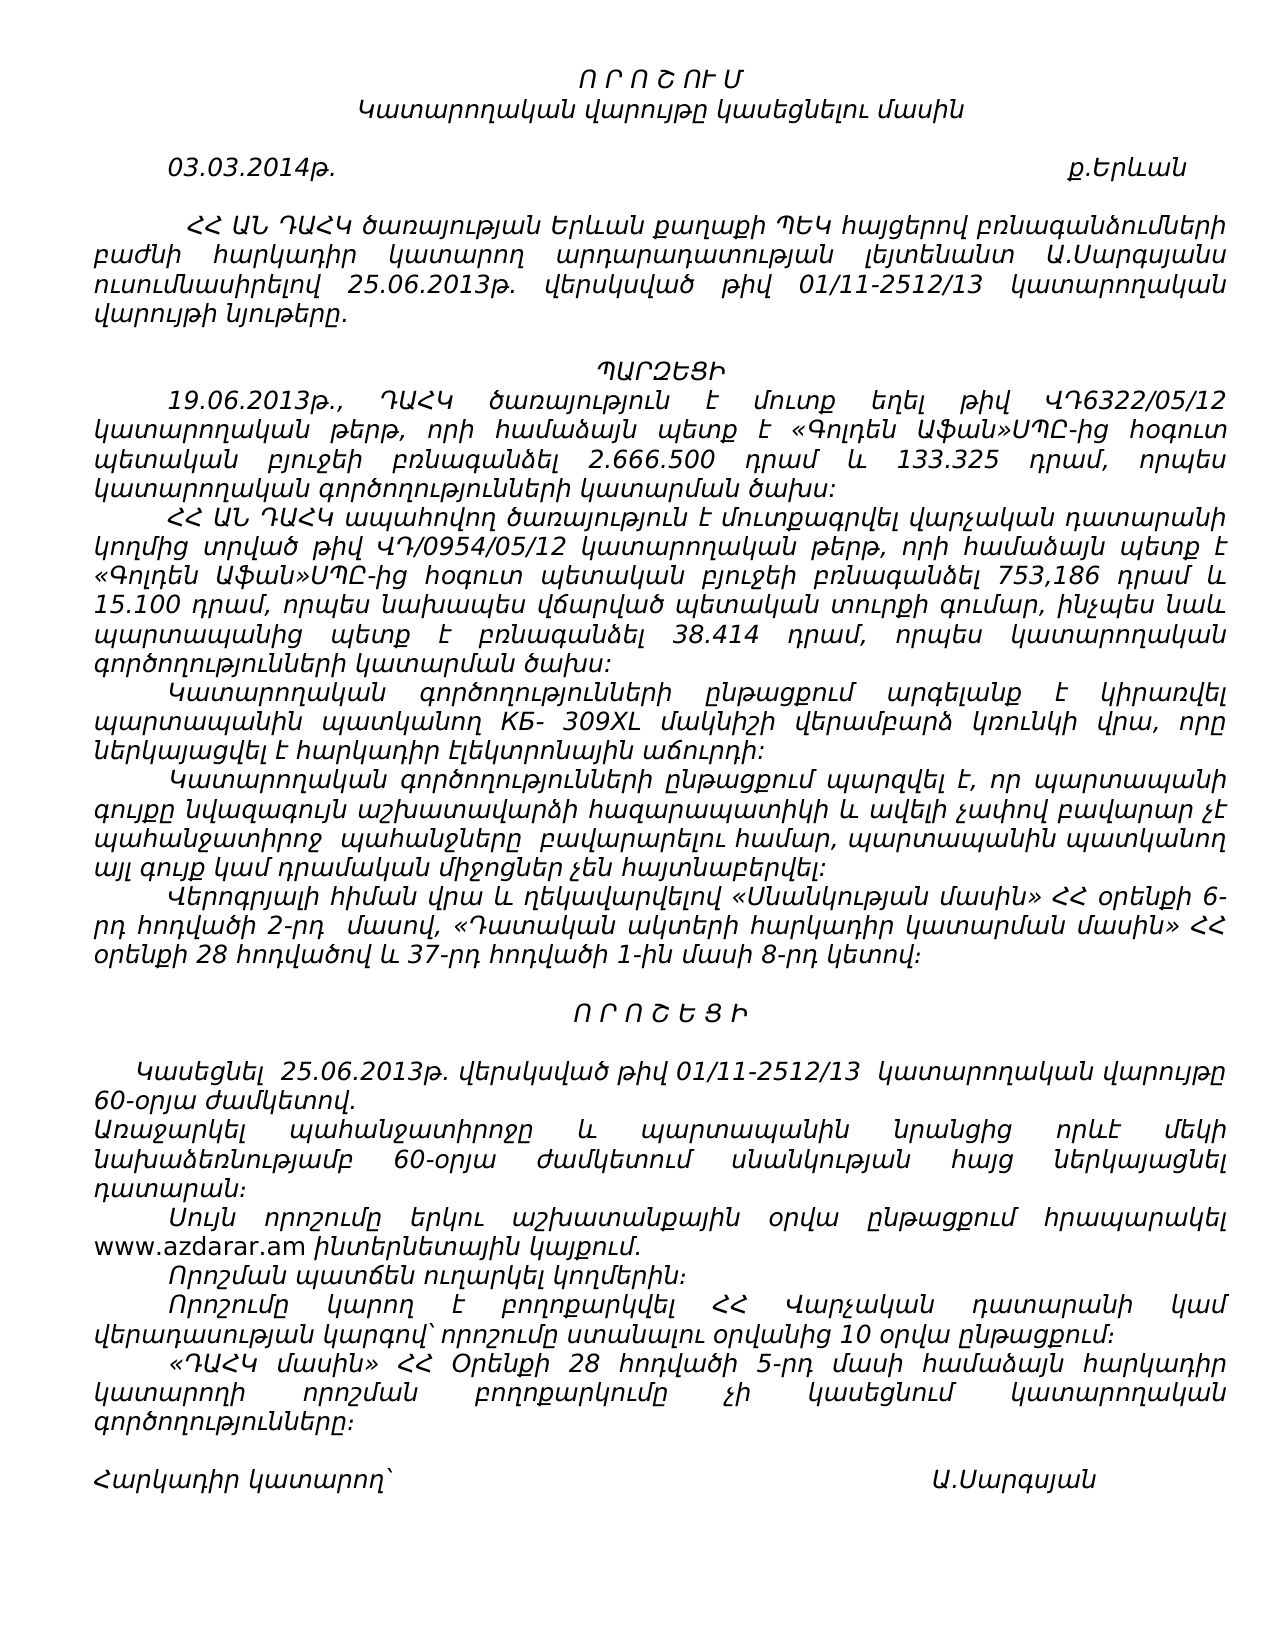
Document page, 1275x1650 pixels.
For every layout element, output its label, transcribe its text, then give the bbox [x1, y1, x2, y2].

text 19.06.2013թ., ԴԱՀԿ ծառայություն է մուտք եղել թիվ ՎԴ6322/05/12 կատարողական թերթ, որի համաձայն պետք է «Գոլդեն Աֆան»ՍՊԸ-ից հօգուտ պետական բյուջեի բռնագանձել 2.666.500 դրամ և 133.325 դրամ, որպես կատարողական գործողությունների կատարման ծախս: [94, 386, 1228, 503]
text Վերոգրյալի հիման վրա և ղեկավարվելով «Սնանկության մասին» ՀՀ օրենքի 6-րդ հոդվածի 2-րդ մասով, «Դատական ակտերի հարկադիր կատարման մասին» ՀՀ օրենքի 28 հոդվածով և 37-րդ հոդվածի 1-ին մասի 8-րդ կետով։ [94, 882, 1228, 970]
text Ո Ր Ո Շ Ե Ց Ի [94, 999, 1228, 1028]
text ՀՀ ԱՆ ԴԱՀԿ ծառայության Երևան քաղաքի ՊԵԿ հայցերով բռնագանձումների բաժնի հարկադիր կատարող արդարադատության լեյտենանտ Ա.Սարգսյանս ուսումնասիրելով 25.06.2013թ. վերսկսված թիվ 01/11-2512/13 կատարողական վարույթի նյութերը. [94, 211, 1228, 328]
text Ո Ր Ո Շ ՈՒ Մ [94, 66, 1228, 95]
text Առաջարկել պահանջատիրոջը և պարտապանին նրանցից որևէ մեկի նախաձեռնությամբ 60-օրյա ժամկետում սնանկության հայց ներկայացնել դատարան։ [94, 1116, 1228, 1203]
text Որոշման պատճեն ուղարկել կողմերին։ [94, 1261, 1228, 1291]
text Կատարողական վարույթը կասեցնելու մասին [94, 95, 1228, 124]
text ՊԱՐԶԵՑԻ [94, 357, 1228, 386]
text Սույն որոշումը երկու աշխատանքային օրվա ընթացքում հրապարակել www.azdarar.am ինտերնետային կայքում. [94, 1203, 1228, 1261]
text 03.03.2014թ. ք.Երևան [94, 153, 1228, 182]
text Կատարողական գործողությունների ընթացքում արգելանք է կիրառվել պարտապանին պատկանող КБ- 309XL մակնիշի վերամբարձ կռունկի վրա, որը ներկայացվել է հարկադիր էլեկտրոնային աճուրդի: [94, 678, 1228, 766]
text «ԴԱՀԿ մասին» ՀՀ Օրենքի 28 հոդվածի 5-րդ մասի համաձայն հարկադիր կատարողի որոշման բողոքարկումը չի կասեցնում կատարողական գործողությունները։ [94, 1349, 1228, 1436]
text ՀՀ ԱՆ ԴԱՀԿ ապահովող ծառայություն է մուտքագրվել վարչական դատարանի կողմից տրված թիվ ՎԴ/0954/05/12 կատարողական թերթ, որի համաձայն պետք է «Գոլդեն Աֆան»ՍՊԸ-ից հօգուտ պետական բյուջեի բռնագանձել 753,186 դրամ և 15.100 դրամ, որպես նախապես վճարված պետական տուրքի գումար, ինչպես նաև պարտապանից պետք է բռնագանձել 38.414 դրամ, որպես կատարողական գործողությունների կատարման ծախս: [94, 503, 1228, 678]
text Որոշումը կարող է բողոքարկվել ՀՀ Վարչական դատարանի կամ վերադասության կարգով՝ որոշումը ստանալու օրվանից 10 օրվա ընթացքում։ [94, 1291, 1228, 1349]
text Հարկադիր կատարող՝ Ա.Սարգսյան [94, 1466, 1228, 1495]
text Կատարողական գործողությունների ընթացքում պարզվել է, որ պարտապանի գույքը նվազագույն աշխատավարձի հազարապատիկի և ավելի չափով բավարար չէ պահանջատիրոջ պահանջները բավարարելու համար, պարտապանին պատկանող այլ գույք կամ դրամական միջոցներ չեն հայտնաբերվել: [94, 766, 1228, 882]
text Կասեցնել 25.06.2013թ. վերսկսված թիվ 01/11-2512/13 կատարողական վարույթը 60-օրյա ժամկետով. [94, 1057, 1228, 1116]
